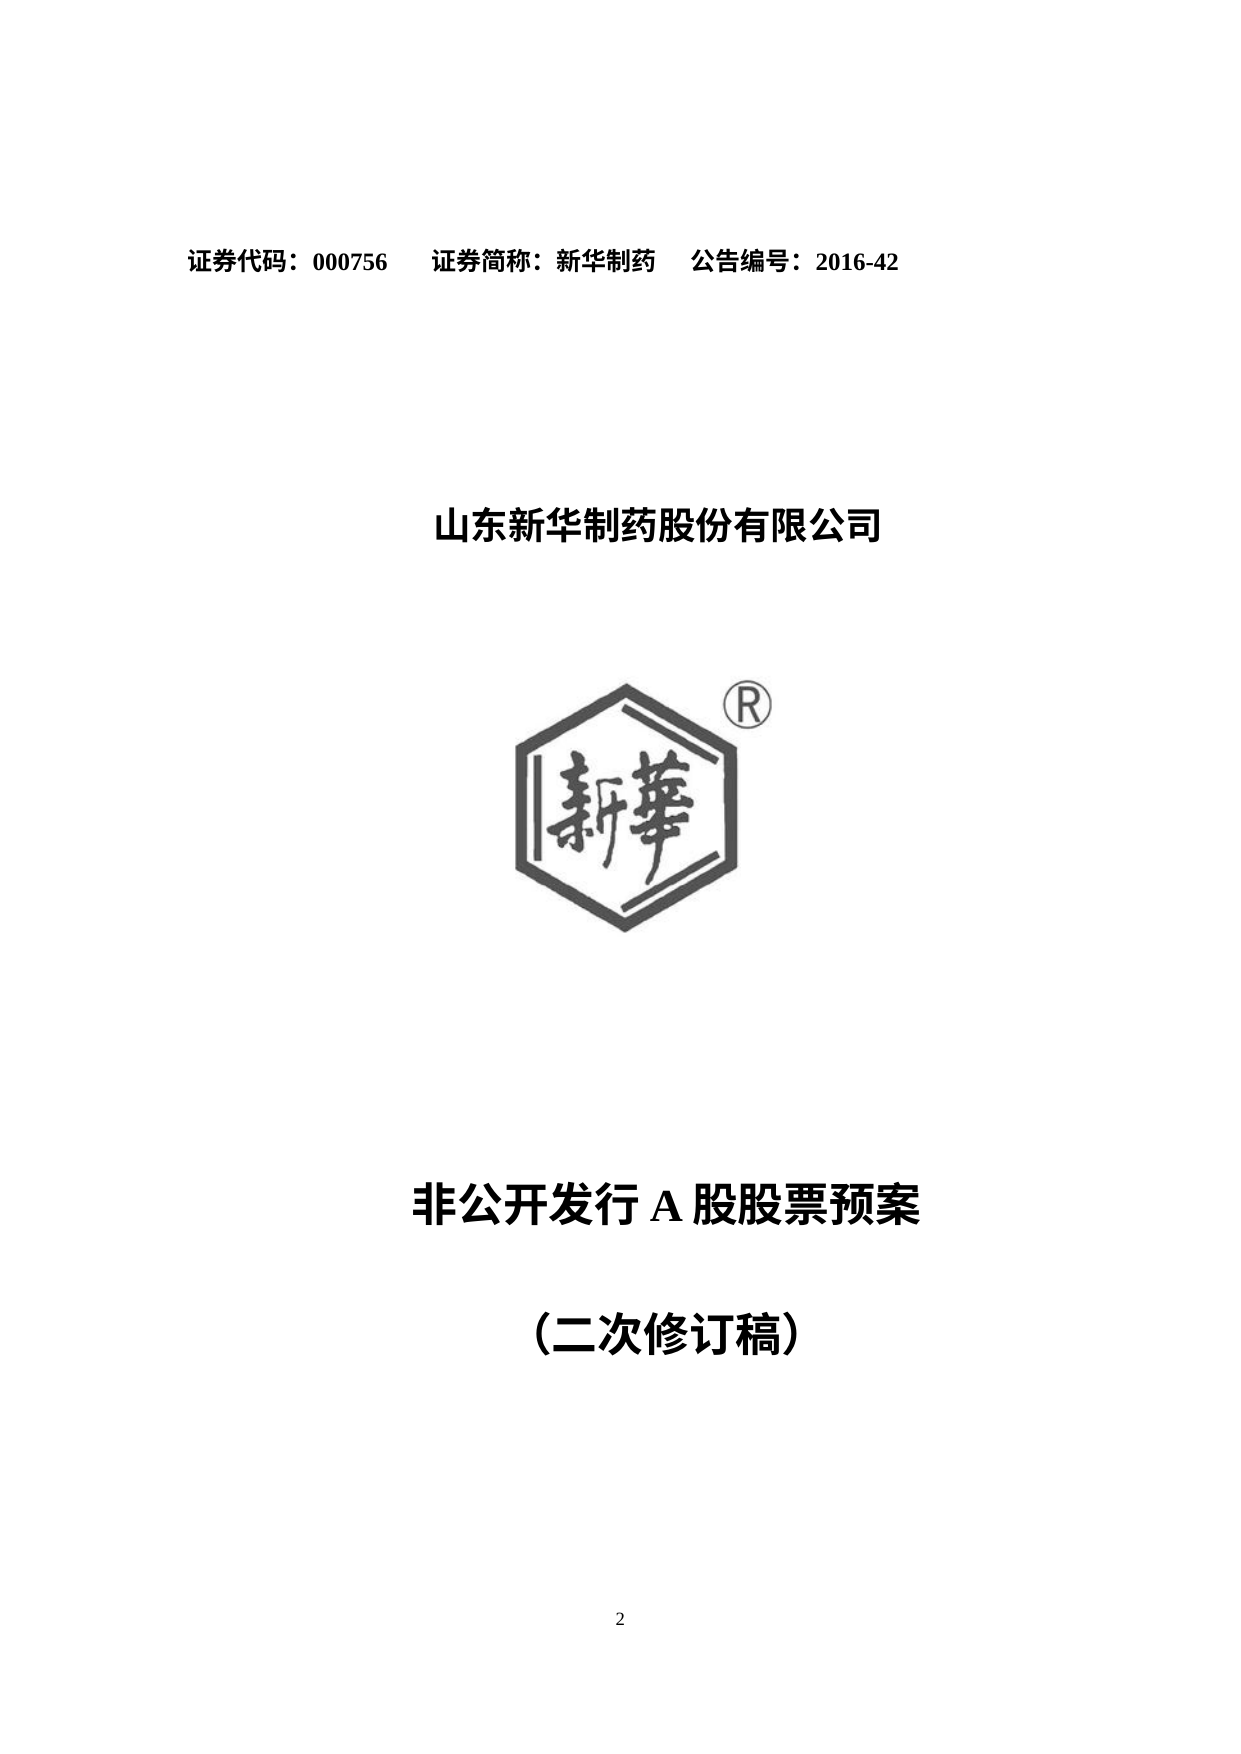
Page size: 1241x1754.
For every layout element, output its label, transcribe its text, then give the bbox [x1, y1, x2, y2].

text 证券代码：000756 证券简称：新华制药 公告编号：2016-42 [187, 227, 1053, 292]
text 山东新华制药股份有限公司 [187, 491, 1053, 556]
text 非公开发行A股股票预案 [187, 1152, 1053, 1250]
text （二次修订稿） [187, 1283, 1053, 1380]
picture [496, 666, 782, 948]
